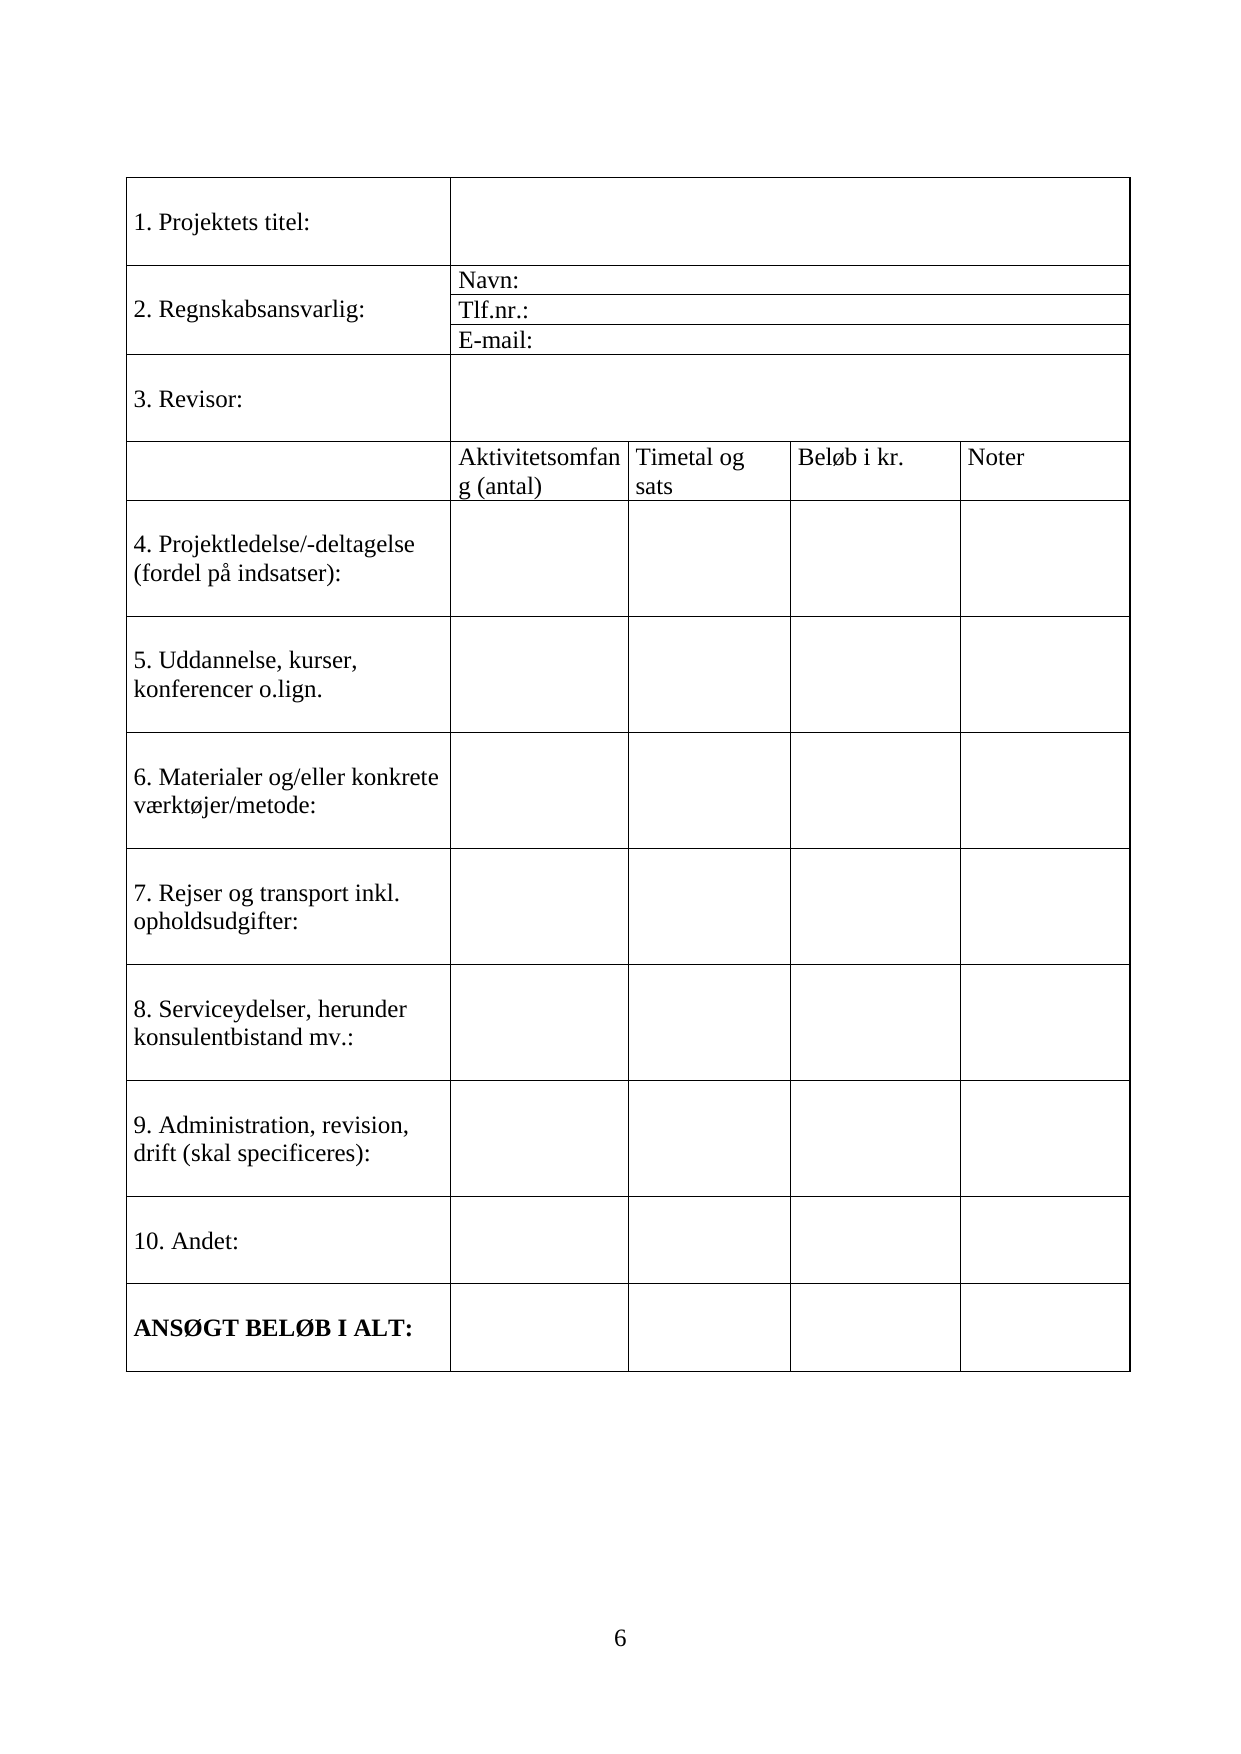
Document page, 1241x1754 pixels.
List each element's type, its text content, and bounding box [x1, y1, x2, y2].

table_cell 9. Administration, revision, drift (skal specificeres): [127, 1081, 450, 1196]
table_cell [451, 965, 628, 1080]
table_cell [961, 733, 1129, 848]
table_cell 10. Andet: [127, 1197, 450, 1283]
table_cell Beløb i kr. [791, 442, 960, 500]
table_cell 4. Projektledelse/-deltagelse (fordel på indsatser): [127, 501, 450, 616]
table_cell [629, 1197, 790, 1283]
table_cell [127, 442, 450, 500]
table_cell [791, 617, 960, 732]
table_cell [961, 1284, 1129, 1371]
table_cell [791, 733, 960, 848]
table_cell [451, 501, 628, 616]
table_cell [629, 617, 790, 732]
table_header [451, 178, 1129, 264]
table_cell [629, 965, 790, 1080]
table_cell [961, 965, 1129, 1080]
table_cell 8. Serviceydelser, herunder konsulentbistand mv.: [127, 965, 450, 1080]
table_cell [961, 1197, 1129, 1283]
table_cell 7. Rejser og transport inkl. opholdsudgifter: [127, 849, 450, 964]
table_cell Aktivitetsomfang (antal) [451, 442, 628, 500]
table_cell [451, 1284, 628, 1371]
table_cell [791, 849, 960, 964]
table_cell 6. Materialer og/eller konkrete værktøjer/metode: [127, 733, 450, 848]
table_cell [451, 1197, 628, 1283]
table_cell [961, 1081, 1129, 1196]
table_cell E-mail: [451, 325, 1129, 354]
table_cell ANSØGT BELØB I ALT: [127, 1284, 450, 1371]
table_cell 2. Regnskabsansvarlig: [127, 266, 450, 354]
table_cell [961, 501, 1129, 616]
table_cell 5. Uddannelse, kurser, konferencer o.lign. [127, 617, 450, 732]
table_cell [791, 965, 960, 1080]
table_cell Noter [961, 442, 1129, 500]
table_cell [629, 733, 790, 848]
table_cell [629, 849, 790, 964]
table_cell [451, 733, 628, 848]
table_cell [451, 355, 1129, 441]
table_cell Tlf.nr.: [451, 295, 1129, 324]
table_cell [791, 1284, 960, 1371]
table_cell [791, 1197, 960, 1283]
table_cell [629, 1081, 790, 1196]
table_cell [791, 1081, 960, 1196]
table_cell [629, 1284, 790, 1371]
table_cell Timetal og sats [629, 442, 790, 500]
table_cell [961, 849, 1129, 964]
table_cell 3. Revisor: [127, 355, 450, 441]
table_cell [791, 501, 960, 616]
table_cell [451, 617, 628, 732]
table_header 1. Projektets titel: [127, 178, 450, 264]
table_cell [451, 1081, 628, 1196]
table_cell [961, 617, 1129, 732]
table_cell [629, 501, 790, 616]
table_cell [451, 849, 628, 964]
table_cell Navn: [451, 266, 1129, 294]
